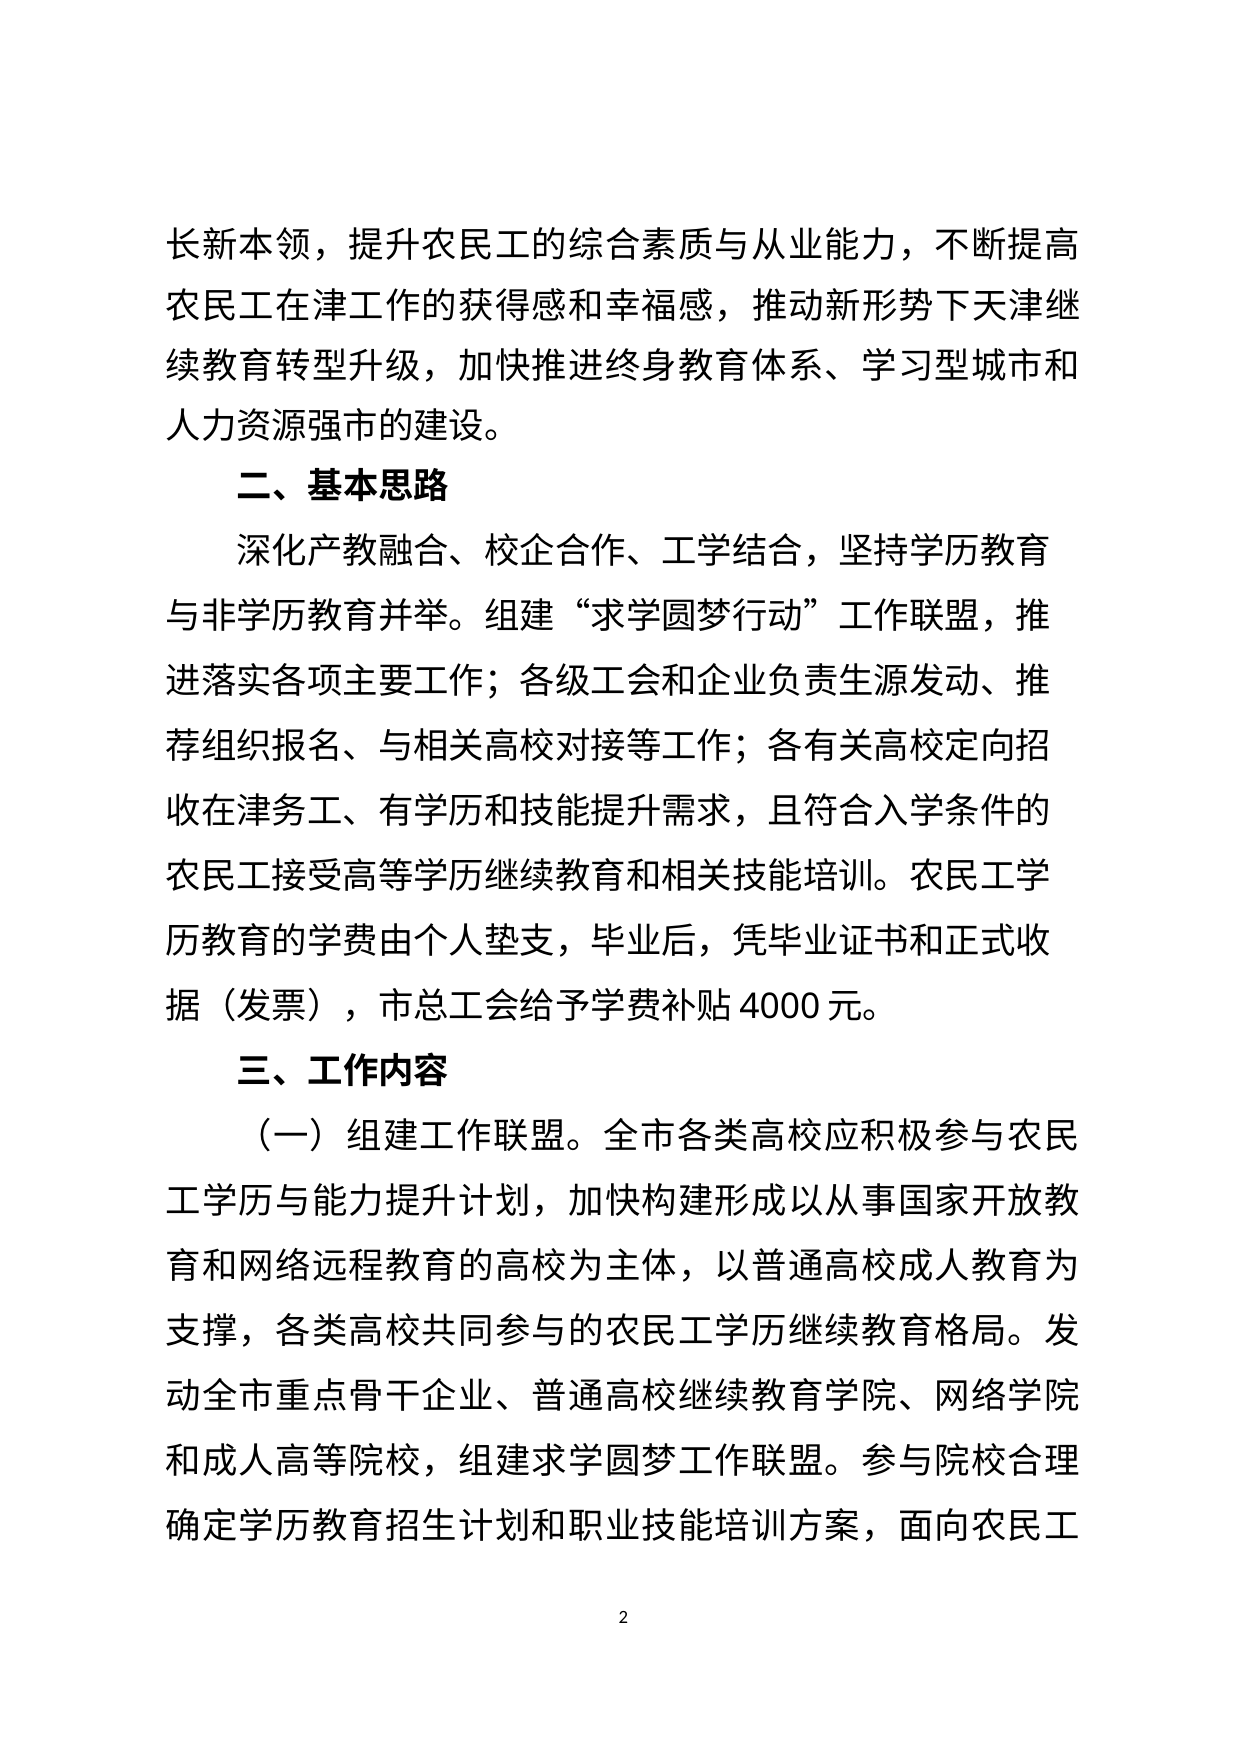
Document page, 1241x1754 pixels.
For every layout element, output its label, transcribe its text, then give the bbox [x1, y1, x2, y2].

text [165, 1101, 1081, 1556]
text 三、工作内容 [165, 1036, 1081, 1101]
text 二、基本思路 [165, 451, 1081, 516]
text 深化产教融合、校企合作、工学结合，坚持学历教育与非学历教育并举。组建“求学圆梦行动”工作联盟，推进落实各项主要工作；各级工会和企业负责生源发动、推荐组织报名、与相关高校对接等工作；各有关高校定向招收在津务工、有学历和技能提升需求，且符合入学条件的农民工接受高等学历继续教育和相关技能培训。农民工学历教育的学费由个人垫支，毕业后，凭毕业证书和正式收据（发票），市总工会给予学费补贴4000元。 [165, 516, 1081, 1036]
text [165, 209, 1081, 451]
